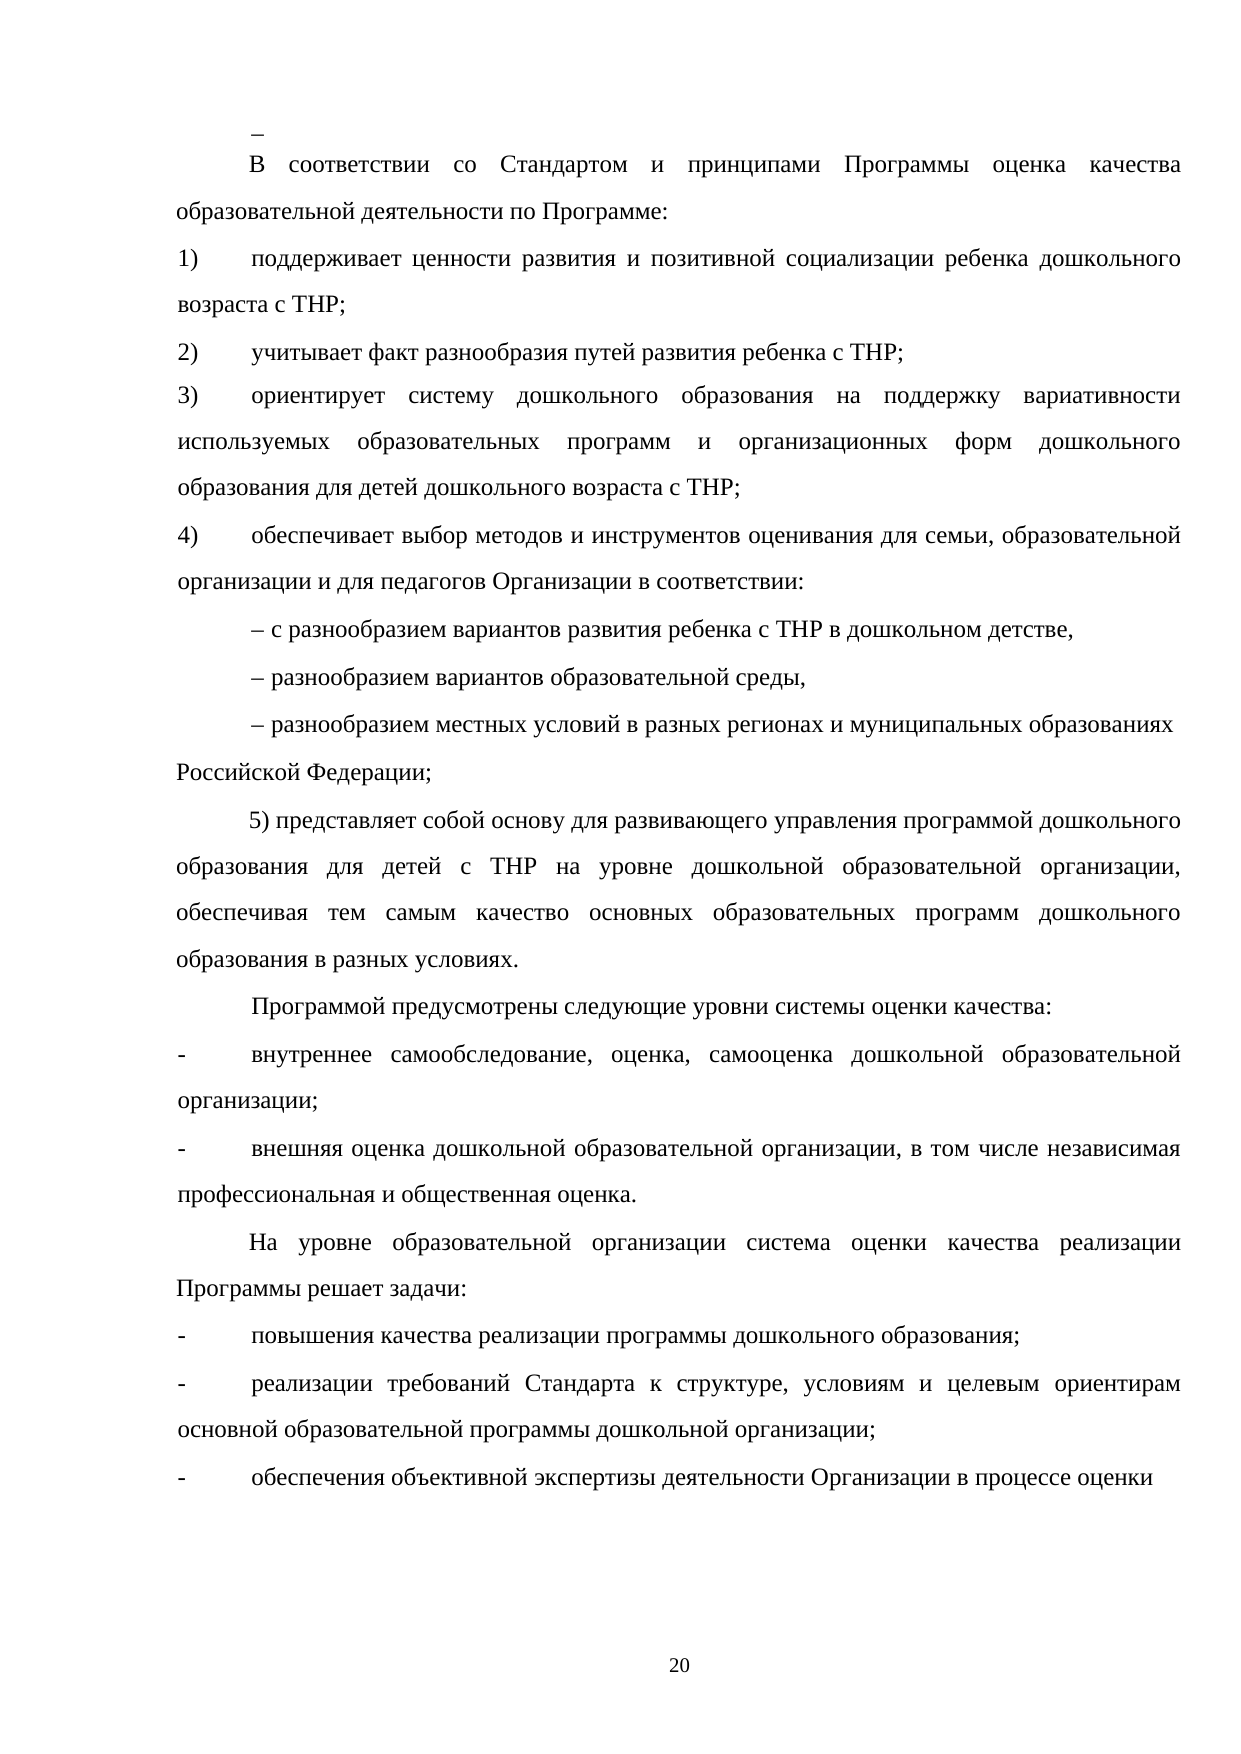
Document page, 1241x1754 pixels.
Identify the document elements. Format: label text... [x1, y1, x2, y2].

list разнообразием местных условий в разных регионах и муниципальных образованиях [251, 709, 1182, 738]
list обеспечения объективной экспертизы деятельности Организации в процессе оценки [177, 1462, 1182, 1490]
list ориентирует систему дошкольного образования на поддержку вариативности используемых образовательных программ и организационных форм дошкольного образования для детей дошкольного возраста с ТНР; [177, 380, 1182, 501]
text Российской Федерации; [176, 757, 1182, 786]
list внешняя оценка дошкольной образовательной организации, в том числе независимая профессиональная и общественная оценка. [177, 1133, 1182, 1208]
list обеспечивает выбор методов и инструментов оценивания для семьи, образовательной организации и для педагогов Организации в соответствии: [177, 520, 1182, 595]
list учитывает факт разнообразия путей развития ребенка с ТНР; [177, 337, 1182, 366]
list реализации требований Стандарта к структуре, условиям и целевым ориентирам основной образовательной программы дошкольной организации; [177, 1368, 1182, 1443]
list внутреннее самообследование, оценка, самооценка дошкольной образовательной организации; [177, 1039, 1182, 1114]
list повышения качества реализации программы дошкольного образования; [177, 1320, 1182, 1349]
text 5) представляет собой основу для развивающего управления программой дошкольного образования для детей с ТНР на уровне дошкольной образовательной организации, обеспечивая тем самым качество основных образовательных программ дошкольного образования в разных условиях. [176, 805, 1182, 972]
text На уровне образовательной организации система оценки качества реализации Программы решает задачи: [176, 1227, 1182, 1302]
list разнообразием вариантов образовательной среды, [251, 662, 1182, 690]
list с разнообразием вариантов развития ребенка с ТНР в дошкольном детстве, [251, 614, 1182, 642]
text Программой предусмотрены следующие уровни системы оценки качества: [251, 991, 1182, 1020]
text В соответствии со Стандартом и принципами Программы оценка качества образовательной деятельности по Программе: [176, 149, 1182, 224]
list поддерживает ценности развития и позитивной социализации ребенка дошкольного возраста с ТНР; [177, 243, 1182, 318]
